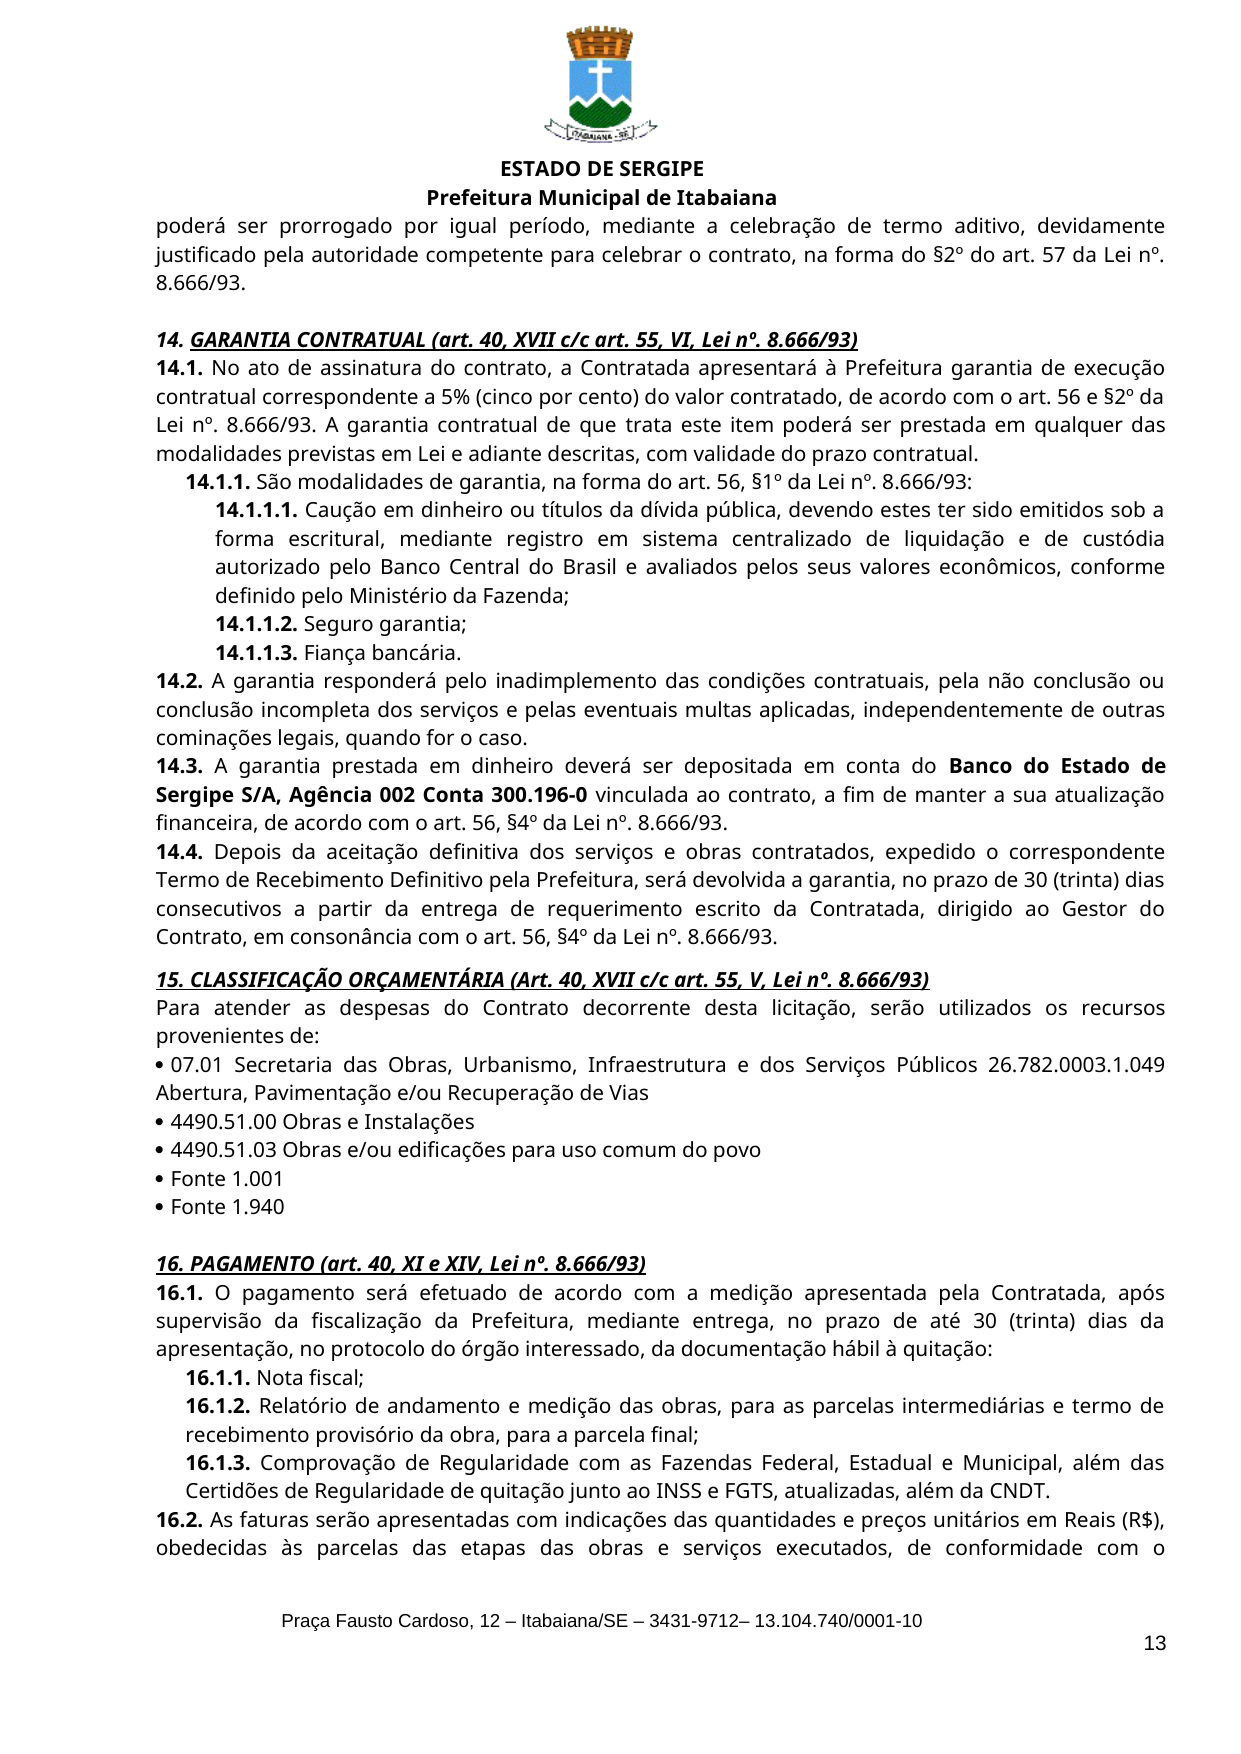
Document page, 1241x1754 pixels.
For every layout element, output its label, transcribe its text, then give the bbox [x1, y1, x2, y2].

picture [538, 14, 665, 155]
text 16.1.2. Relatório de andamento e medição das obras, para as parcelas intermediárias e termo de recebimento provisório da obra, para a parcela final; [185, 1391, 1166, 1448]
text 14.1.1.1. Caução em dinheiro ou títulos da dívida pública, devendo estes ter sido emitidos sob a forma escritural, mediante registro em sistema centralizado de liquidação e de custódia autorizado pelo Banco Central do Brasil e avaliados pelos seus valores econômicos, conforme definido pelo Ministério da Fazenda; [215, 496, 1166, 609]
text 16.1.3. Comprovação de Regularidade com as Fazendas Federal, Estadual e Municipal, além das Certidões de Regularidade de quitação junto ao INSS e FGTS, atualizadas, além da CNDT. [185, 1448, 1166, 1505]
list Fonte 1.940 [156, 1192, 1166, 1221]
list 4490.51.00 Obras e Instalações [156, 1107, 1166, 1135]
list Fonte 1.001 [156, 1164, 1166, 1192]
text 14.3. A garantia prestada em dinheiro deverá ser depositada em conta do Banco do Estado de Sergipe S/A, Agência 002 Conta 300.196-0 vinculada ao contrato, a fim de manter a sua atualização financeira, de acordo com o art. 56, §4º da Lei nº. 8.666/93. [156, 752, 1166, 837]
text 15. CLASSIFICAÇÃO ORÇAMENTÁRIA (Art. 40, XVII c/c art. 55, V, Lei nº. 8.666/93) [156, 965, 1166, 993]
text 14.1. No ato de assinatura do contrato, a Contratada apresentará à Prefeitura garantia de execução contratual correspondente a 5% (cinco por cento) do valor contratado, de acordo com o art. 56 e §2º da Lei nº. 8.666/93. A garantia contratual de que trata este item poderá ser prestada em qualquer das modalidades previstas em Lei e adiante descritas, com validade do prazo contratual. [156, 353, 1166, 467]
text Para atender as despesas do Contrato decorrente desta licitação, serão utilizados os recursos provenientes de: [156, 993, 1166, 1050]
text 16.1. O pagamento será efetuado de acordo com a medição apresentada pela Contratada, após supervisão da fiscalização da Prefeitura, mediante entrega, no prazo de até 30 (trinta) dias da apresentação, no protocolo do órgão interessado, da documentação hábil à quitação: [156, 1278, 1166, 1363]
text 16. PAGAMENTO (art. 40, XI e XIV, Lei nº. 8.666/93) [156, 1249, 1166, 1278]
text 14. GARANTIA CONTRATUAL (art. 40, XVII c/c art. 55, VI, Lei nº. 8.666/93) [156, 325, 1166, 353]
text 14.1.1. São modalidades de garantia, na forma do art. 56, §1º da Lei nº. 8.666/93: [185, 467, 1166, 496]
text 14.1.1.3. Fiança bancária. [215, 638, 1166, 666]
text 16.1.1. Nota fiscal; [185, 1363, 1166, 1391]
text 14.2. A garantia responderá pelo inadimplemento das condições contratuais, pela não conclusão ou conclusão incompleta dos serviços e pelas eventuais multas aplicadas, independentemente de outras cominações legais, quando for o caso. [156, 666, 1166, 752]
list 4490.51.03 Obras e/ou edificações para uso comum do povo [156, 1135, 1166, 1164]
text 14.4. Depois da aceitação definitiva dos serviços e obras contratados, expedido o correspondente Termo de Recebimento Definitivo pela Prefeitura, será devolvida a garantia, no prazo de 30 (trinta) dias consecutivos a partir da entrega de requerimento escrito da Contratada, dirigido ao Gestor do Contrato, em consonância com o art. 56, §4º da Lei nº. 8.666/93. [156, 837, 1166, 951]
text 14.1.1.2. Seguro garantia; [215, 609, 1166, 638]
list 07.01 Secretaria das Obras, Urbanismo, Infraestrutura e dos Serviços Públicos 26.782.0003.1.049 Abertura, Pavimentação e/ou Recuperação de Vias [156, 1050, 1166, 1107]
